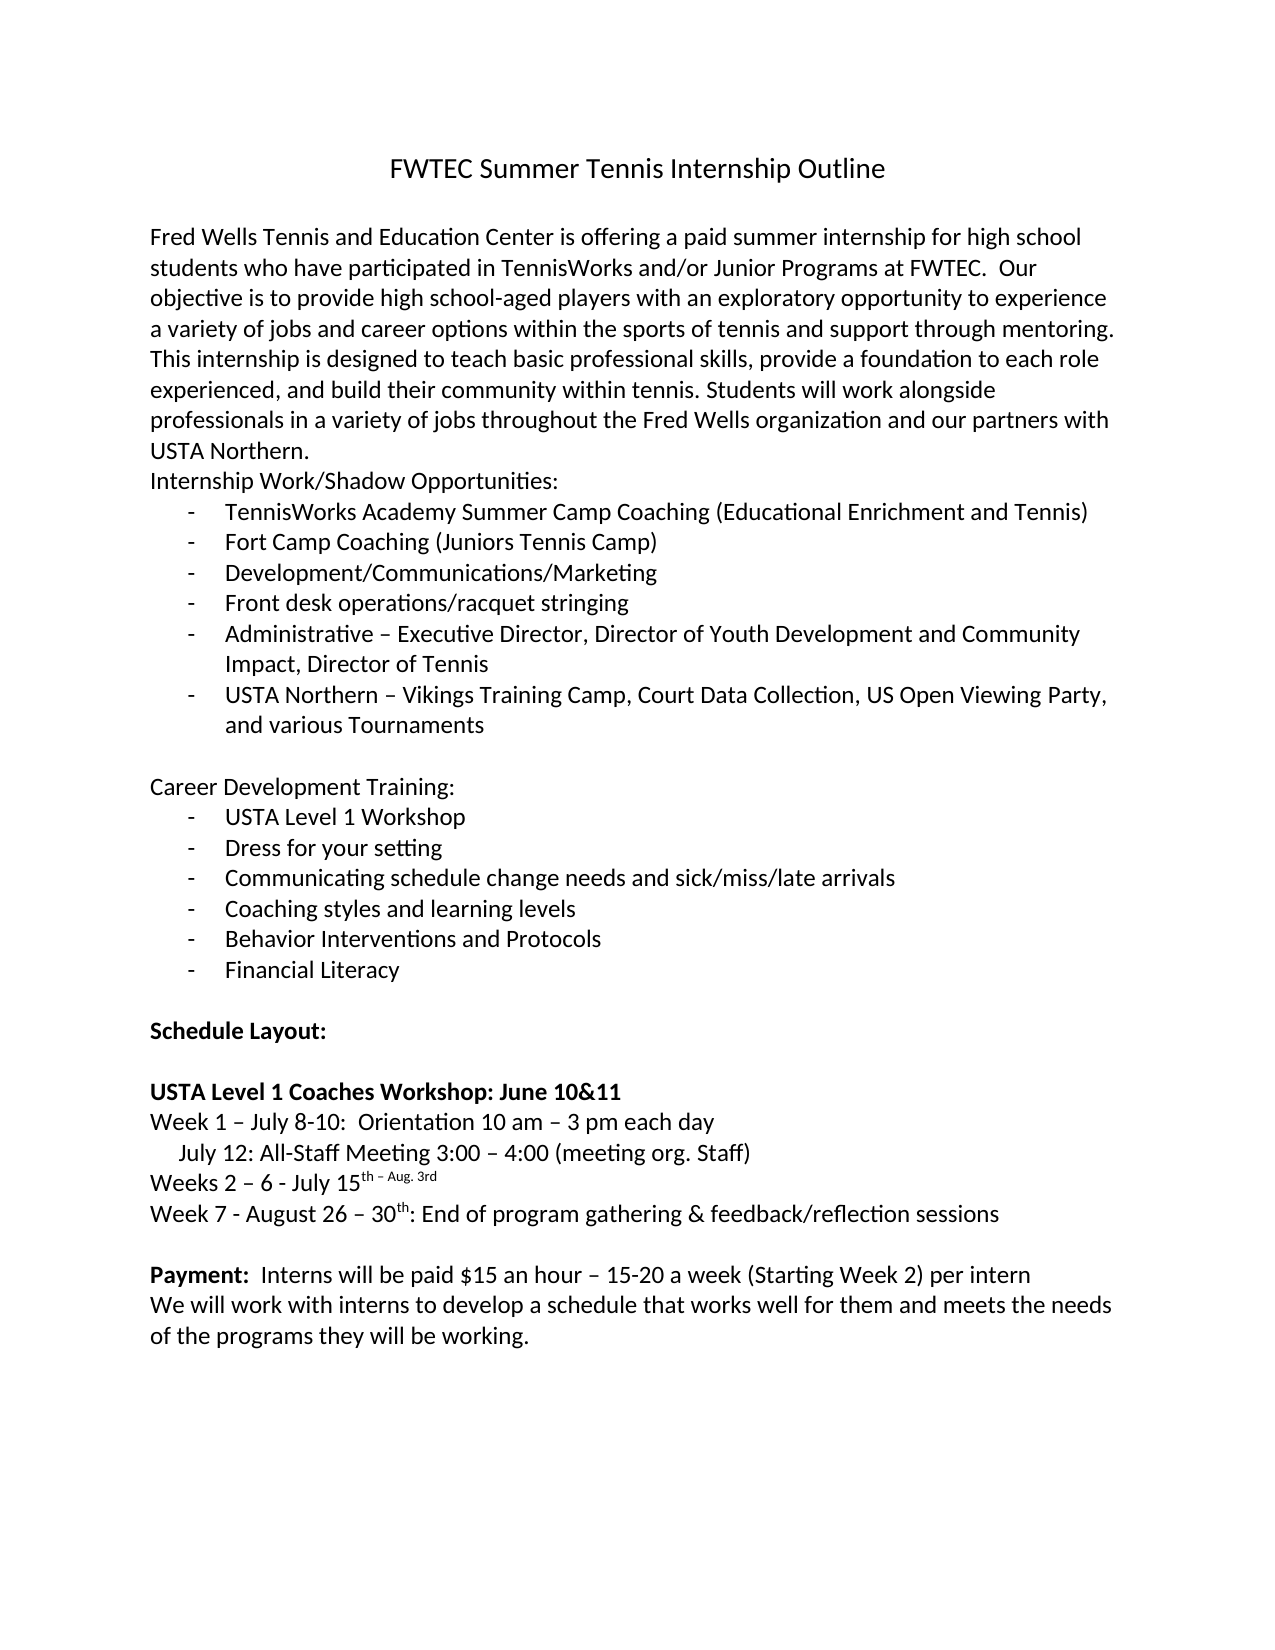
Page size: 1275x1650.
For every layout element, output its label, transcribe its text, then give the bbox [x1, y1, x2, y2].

text Fred Wells Tennis and Education Center is offering a paid summer internship for high school students who have participated in TennisWorks and/or Junior Programs at FWTEC. Our objective is to provide high school-aged players with an exploratory opportunity to experience a variety of jobs and career options within the sports of tennis and support through mentoring. This internship is designed to teach basic professional skills, provide a foundation to each role experienced, and build their community within tennis. Students will work alongside professionals in a variety of jobs throughout the Fred Wells organization and our partners with USTA Northern. [150, 221, 1125, 465]
text We will work with interns to develop a schedule that works well for them and meets the needs of the programs they will be working. [150, 1289, 1125, 1351]
list TennisWorks Academy Summer Camp Coaching (Educational Enrichment and Tennis) [187, 496, 1125, 526]
list Front desk operations/racquet stringing [187, 587, 1125, 618]
list Coaching styles and learning levels [187, 893, 1125, 923]
list USTA Northern – Vikings Training Camp, Court Data Collection, US Open Viewing Party, and various Tournaments [187, 679, 1125, 740]
text Payment: Interns will be paid $15 an hour – 15-20 a week (Starting Week 2) per intern [150, 1259, 1125, 1289]
text Weeks 2 – 6 - July 15th – Aug. 3rd [150, 1167, 1125, 1198]
text Internship Work/Shadow Opportunities: [150, 465, 1125, 496]
list USTA Level 1 Workshop [187, 801, 1125, 832]
list Behavior Interventions and Protocols [187, 923, 1125, 954]
list Development/Communications/Marketing [187, 557, 1125, 587]
list Dress for your setting [187, 832, 1125, 862]
text USTA Level 1 Coaches Workshop: June 10&11 [150, 1076, 1125, 1106]
text Schedule Layout: [150, 1015, 1125, 1045]
list Communicating schedule change needs and sick/miss/late arrivals [187, 862, 1125, 893]
list Financial Literacy [187, 954, 1125, 984]
text Career Development Training: [150, 771, 1125, 801]
list Fort Camp Coaching (Juniors Tennis Camp) [187, 526, 1125, 557]
text FWTEC Summer Tennis Internship Outline [150, 150, 1125, 186]
text July 12: All-Staff Meeting 3:00 – 4:00 (meeting org. Staff) [150, 1137, 1125, 1167]
text Week 7 - August 26 – 30th: End of program gathering & feedback/reflection sessions [150, 1198, 1125, 1228]
text Week 1 – July 8-10: Orientation 10 am – 3 pm each day [150, 1106, 1125, 1137]
list Administrative – Executive Director, Director of Youth Development and Community Impact, Director of Tennis [187, 618, 1125, 679]
